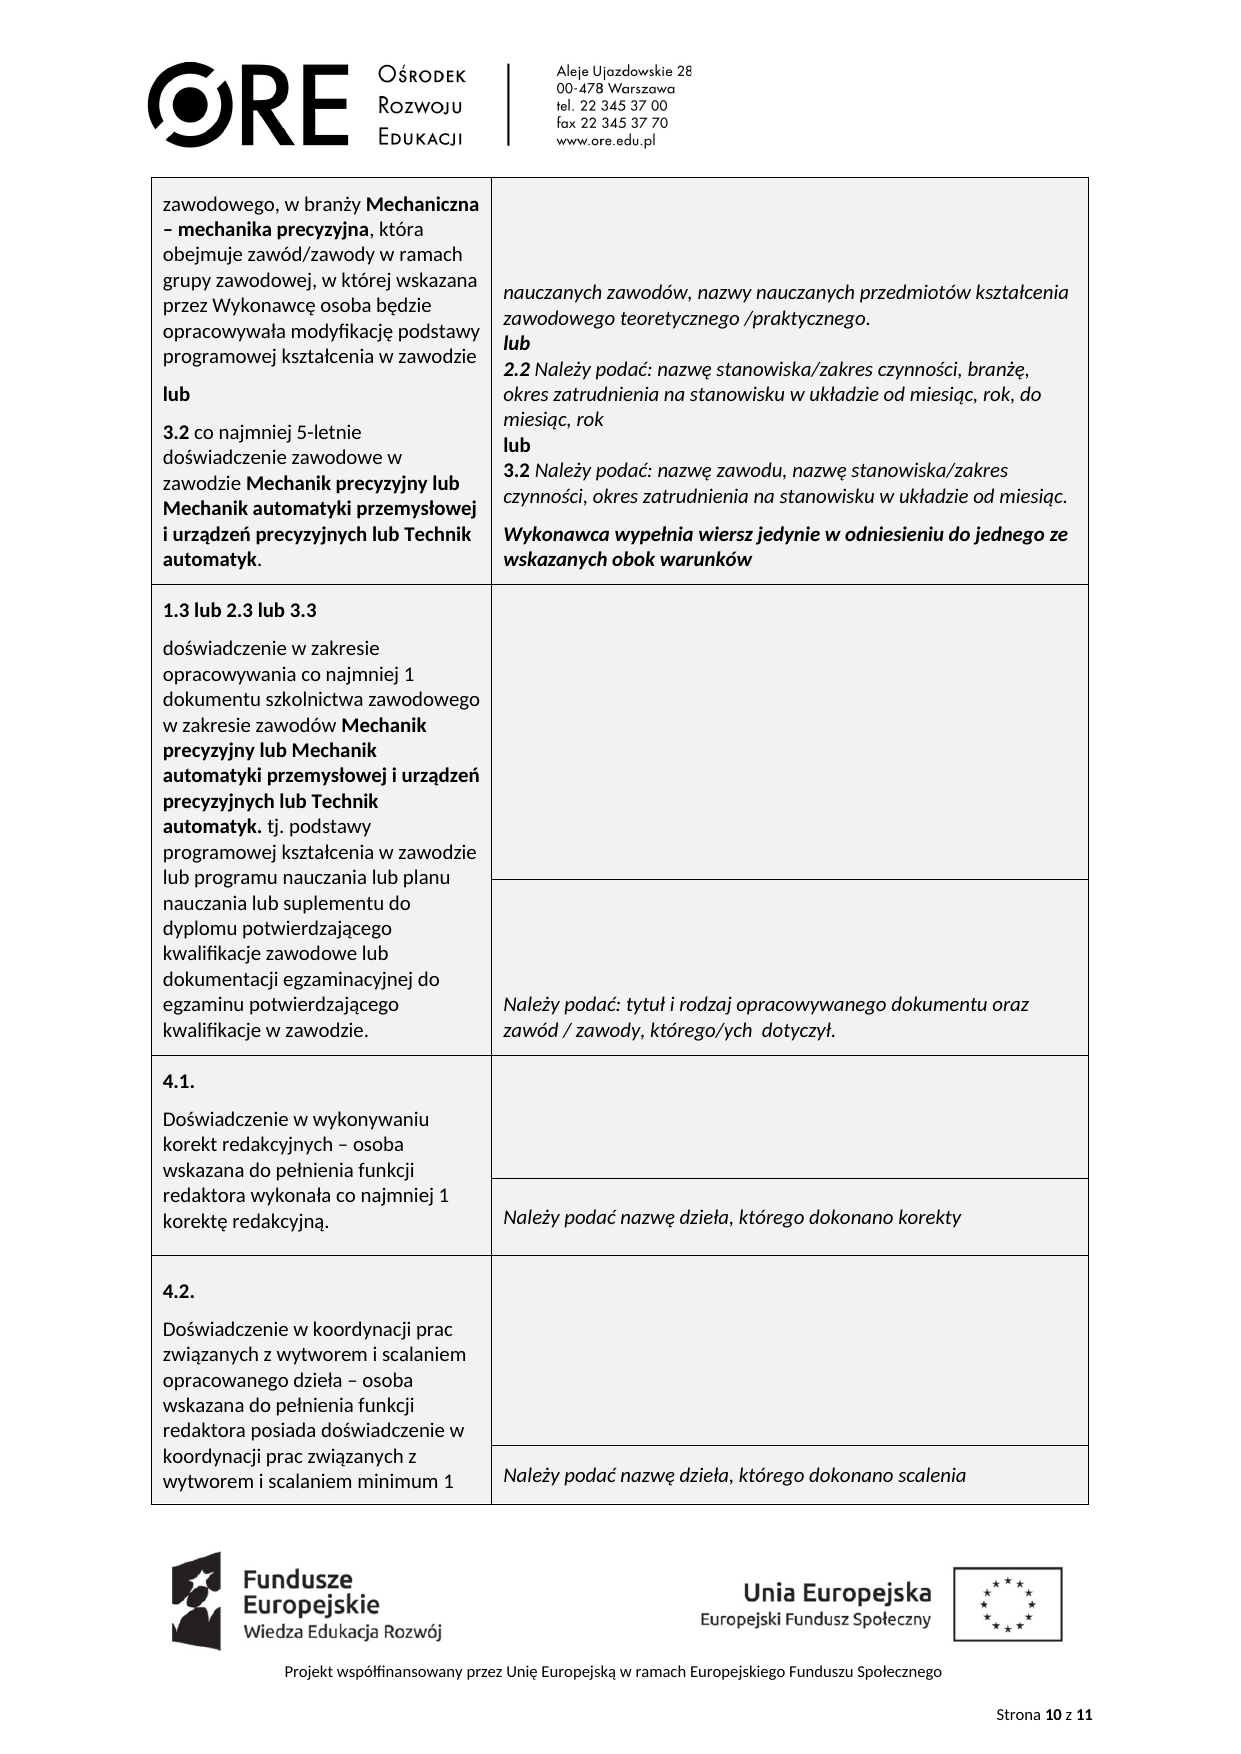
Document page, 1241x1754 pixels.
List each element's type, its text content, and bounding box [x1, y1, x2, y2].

table_cell 4.2. Doświadczenie w koordynacji prac związanych z wytworem i scalaniem opracowanego dzieła – osoba wskazana do pełnienia funkcji redaktora posiada doświadczenie w koordynacji prac związanych z wytworem i scalaniem minimum 1 opracowane dzieło. [152, 1256, 491, 1503]
table_cell [492, 1056, 1088, 1178]
table_cell Należy podać nazwę dzieła, którego dokonano scalenia [492, 1446, 1088, 1503]
table_cell Należy podać nazwę dzieła, którego dokonano korekty [492, 1179, 1088, 1255]
table_cell [492, 1256, 1088, 1444]
picture [147, 1526, 1092, 1673]
table_cell 4.1. Doświadczenie w wykonywaniu korekt redakcyjnych – osoba wskazana do pełnienia funkcji redaktora wykonała co najmniej 1 korektę redakcyjną. [152, 1056, 491, 1255]
table_cell 1.3 lub 2.3 lub 3.3 doświadczenie w zakresie opracowywania co najmniej 1 dokumentu szkolnictwa zawodowego w zakresie zawodów Mechanik precyzyjny lub Mechanik automatyki przemysłowej i urządzeń precyzyjnych lub Technik automatyk. tj. podstawy programowej kształcenia w zawodzie lub programu nauczania lub planu nauczania lub suplementu do dyplomu potwierdzającego kwalifikacje zawodowe lub dokumentacji egzaminacyjnej do egzaminu potwierdzającego kwalifikacje w zawodzie. [152, 585, 491, 1055]
table_cell [492, 585, 1088, 879]
table_cell Należy podać: tytuł i rodzaj opracowywanego dokumentu oraz zawód / zawody, którego/ych dotyczył. [492, 880, 1088, 1055]
picture [147, 62, 692, 149]
